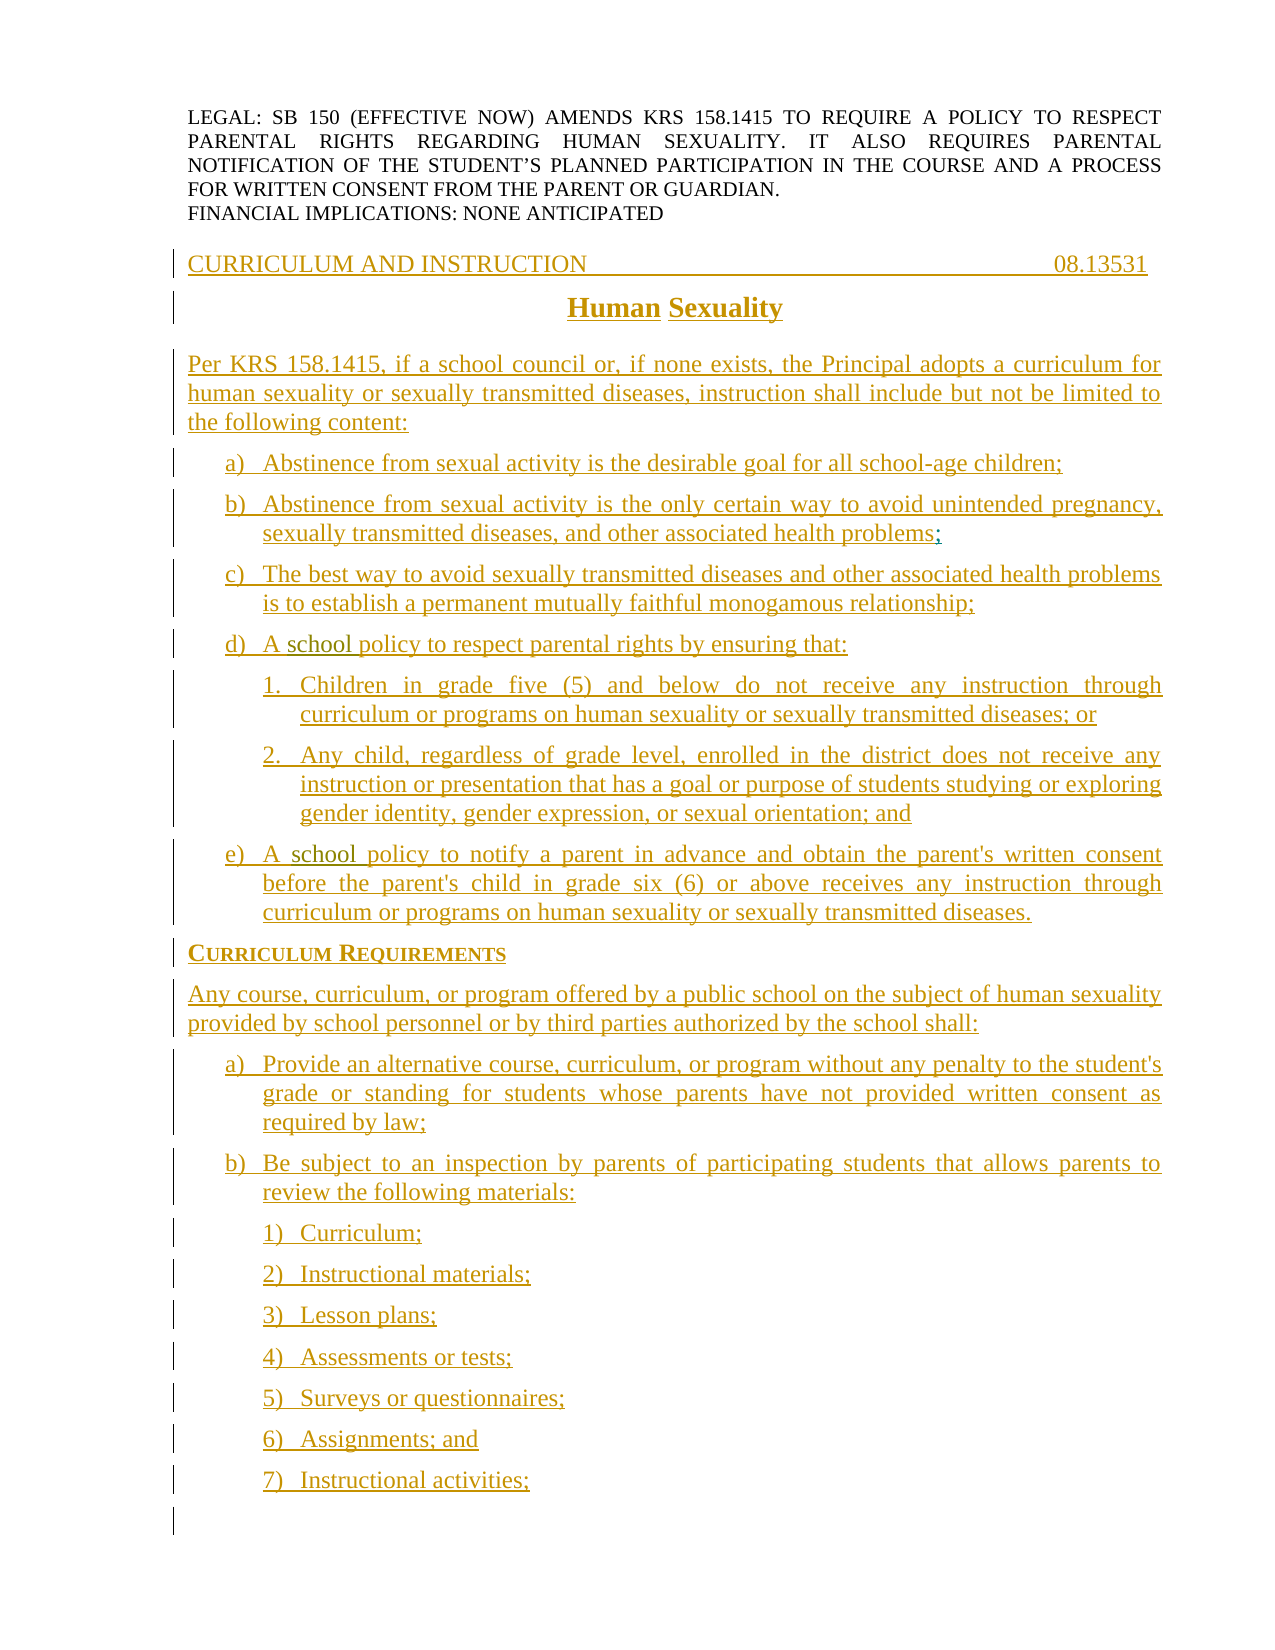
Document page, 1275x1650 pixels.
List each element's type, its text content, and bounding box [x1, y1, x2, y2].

text LEGAL: SB 150 (EFFECTIVE NOW) AMENDS KRS 158.1415 TO REQUIRE A POLICY TO RESPECT PARENTAL RIGHTS REGARDING HUMAN SEXUALITY. IT ALSO REQUIRES PARENTAL NOTIFICATION OF THE STUDENT’S PLANNED PARTICIPATION IN THE COURSE AND A PROCESS FOR WRITTEN CONSENT FROM THE PARENT OR GUARDIAN. [187, 105, 1162, 201]
text FINANCIAL IMPLICATIONS: NONE ANTICIPATED [187, 201, 1162, 225]
